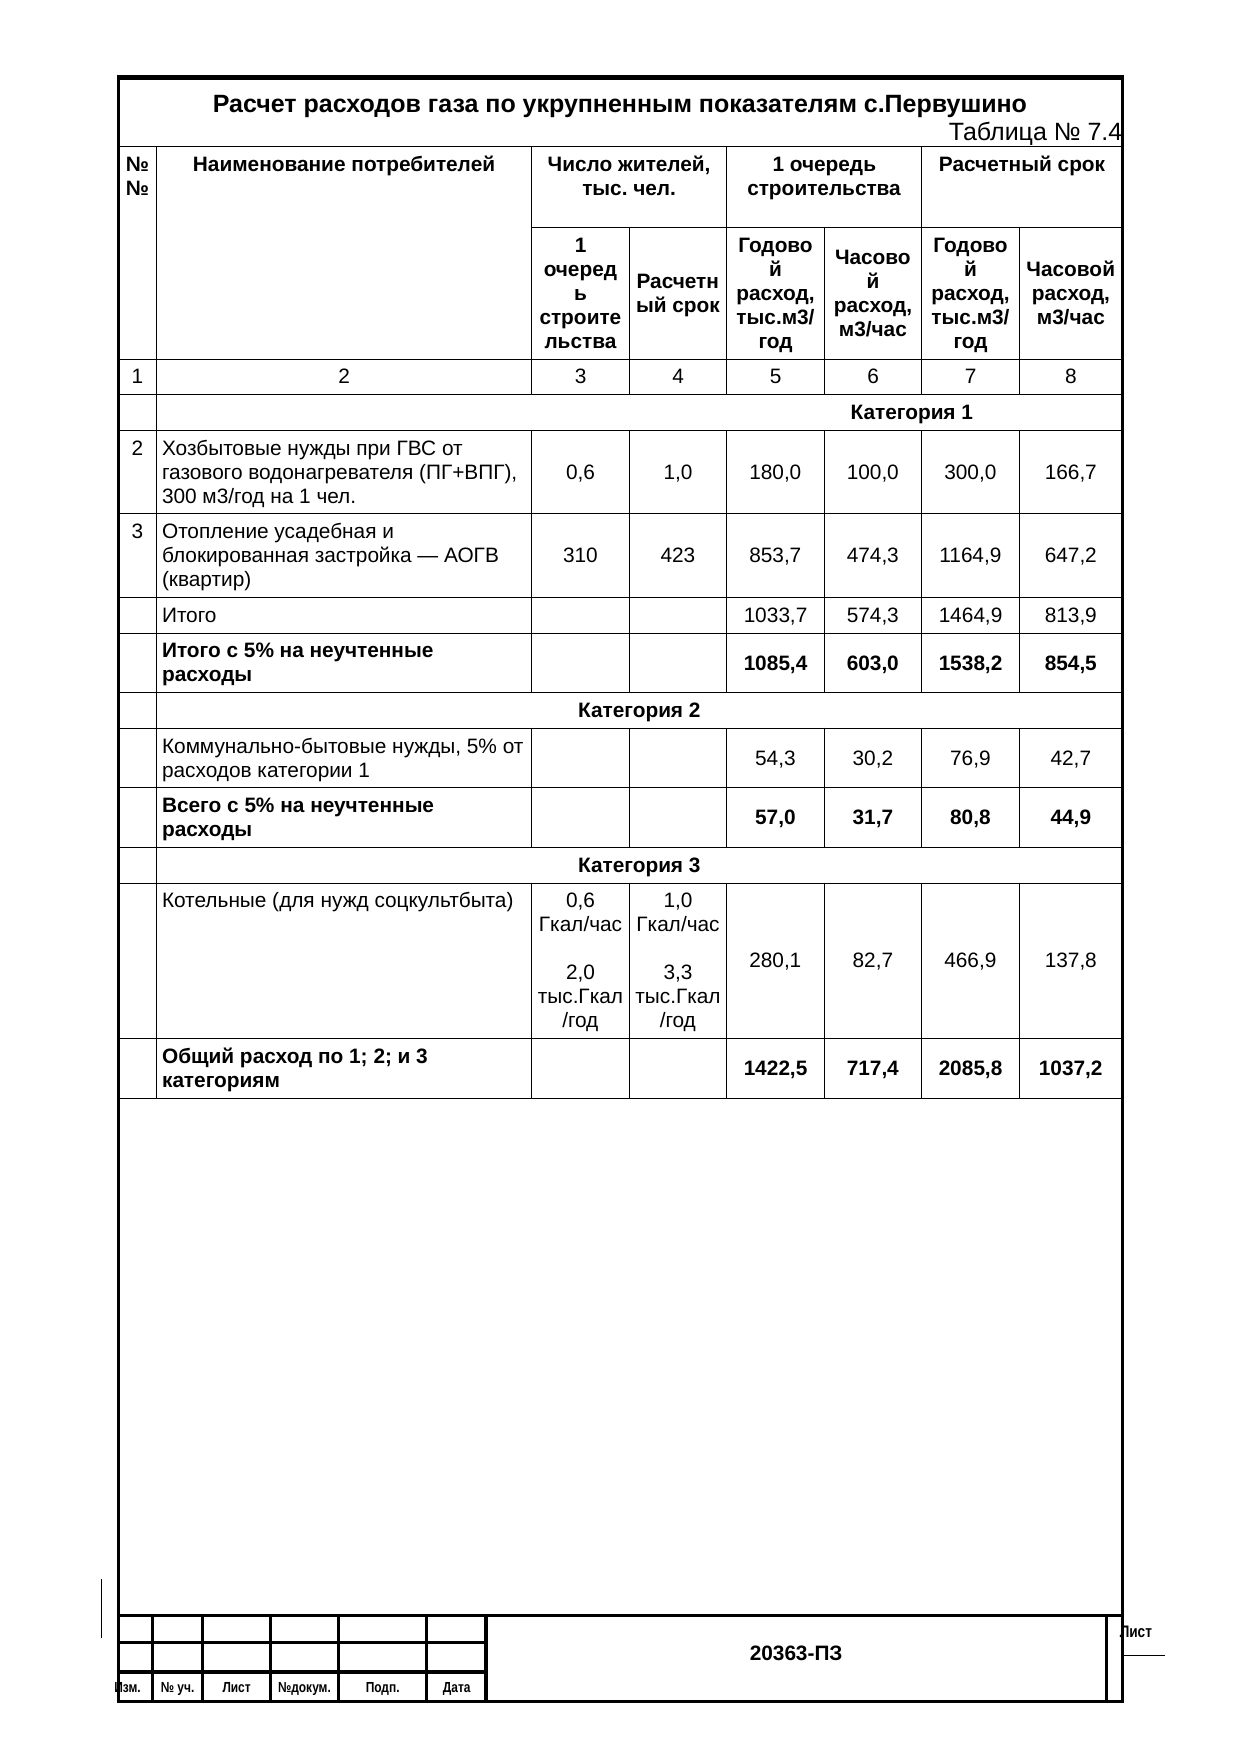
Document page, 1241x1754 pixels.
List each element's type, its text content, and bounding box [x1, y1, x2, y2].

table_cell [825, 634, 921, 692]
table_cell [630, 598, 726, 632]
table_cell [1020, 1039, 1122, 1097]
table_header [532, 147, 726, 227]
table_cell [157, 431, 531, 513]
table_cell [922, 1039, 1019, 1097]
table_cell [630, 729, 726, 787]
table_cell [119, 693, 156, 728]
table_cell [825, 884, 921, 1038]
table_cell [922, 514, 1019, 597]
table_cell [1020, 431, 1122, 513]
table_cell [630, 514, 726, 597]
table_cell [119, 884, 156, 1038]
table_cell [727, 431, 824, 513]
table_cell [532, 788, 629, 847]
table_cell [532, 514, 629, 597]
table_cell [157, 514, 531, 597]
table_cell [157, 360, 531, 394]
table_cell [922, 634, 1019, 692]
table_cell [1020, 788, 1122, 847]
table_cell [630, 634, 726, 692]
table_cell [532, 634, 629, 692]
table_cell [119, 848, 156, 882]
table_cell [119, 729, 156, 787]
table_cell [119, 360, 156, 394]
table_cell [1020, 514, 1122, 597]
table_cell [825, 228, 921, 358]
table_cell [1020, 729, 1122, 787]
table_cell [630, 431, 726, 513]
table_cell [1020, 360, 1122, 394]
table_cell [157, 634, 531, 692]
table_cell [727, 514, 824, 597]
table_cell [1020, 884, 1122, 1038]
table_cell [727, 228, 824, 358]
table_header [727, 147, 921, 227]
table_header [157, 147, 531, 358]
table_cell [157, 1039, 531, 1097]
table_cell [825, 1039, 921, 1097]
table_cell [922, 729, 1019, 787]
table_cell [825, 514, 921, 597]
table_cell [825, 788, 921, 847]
text Таблица № 7.4 [118, 117, 1122, 146]
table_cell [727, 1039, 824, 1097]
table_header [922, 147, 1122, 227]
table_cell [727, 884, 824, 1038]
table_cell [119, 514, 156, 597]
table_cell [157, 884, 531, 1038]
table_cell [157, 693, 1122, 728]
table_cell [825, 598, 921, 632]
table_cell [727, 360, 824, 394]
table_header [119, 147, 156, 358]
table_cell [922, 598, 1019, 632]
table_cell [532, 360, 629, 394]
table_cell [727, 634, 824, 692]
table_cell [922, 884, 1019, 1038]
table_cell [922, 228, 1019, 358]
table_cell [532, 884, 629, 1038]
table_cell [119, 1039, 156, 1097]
text Расчет расходов газа по укрупненным показателям с.Первушино [118, 89, 1122, 117]
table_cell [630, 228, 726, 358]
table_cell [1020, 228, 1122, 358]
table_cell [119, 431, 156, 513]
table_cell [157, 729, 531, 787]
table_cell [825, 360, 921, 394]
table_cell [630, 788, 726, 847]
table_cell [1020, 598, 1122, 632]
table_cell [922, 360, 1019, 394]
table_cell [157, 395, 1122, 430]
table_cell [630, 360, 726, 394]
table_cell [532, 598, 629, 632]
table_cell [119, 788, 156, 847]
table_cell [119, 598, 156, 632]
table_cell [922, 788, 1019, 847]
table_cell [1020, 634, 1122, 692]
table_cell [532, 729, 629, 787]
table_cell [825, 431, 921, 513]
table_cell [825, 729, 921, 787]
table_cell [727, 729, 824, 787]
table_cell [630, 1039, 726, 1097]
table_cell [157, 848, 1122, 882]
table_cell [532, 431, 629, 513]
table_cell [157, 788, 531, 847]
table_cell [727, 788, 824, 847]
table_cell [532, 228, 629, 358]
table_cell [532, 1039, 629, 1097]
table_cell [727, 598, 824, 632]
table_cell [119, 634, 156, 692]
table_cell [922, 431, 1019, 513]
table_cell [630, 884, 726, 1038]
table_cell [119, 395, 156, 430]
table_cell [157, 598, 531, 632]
